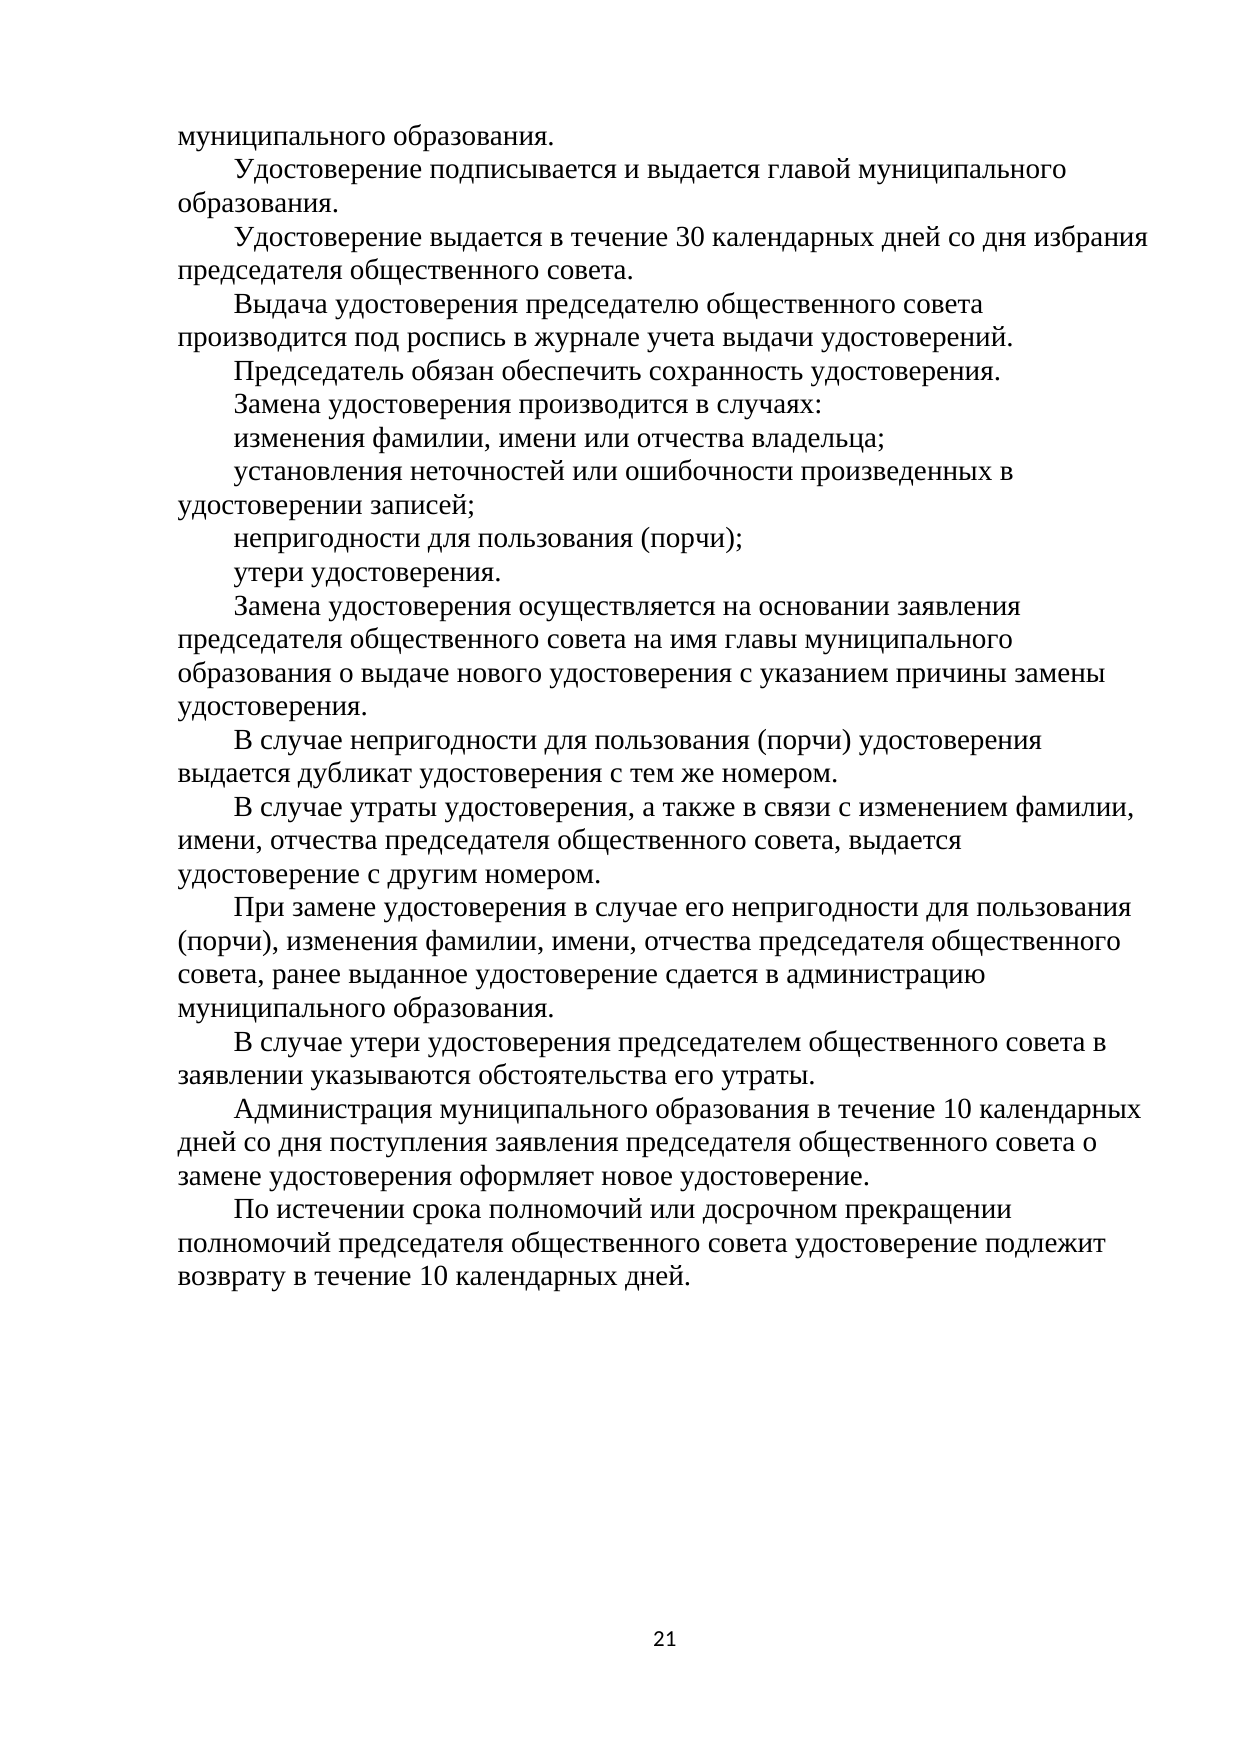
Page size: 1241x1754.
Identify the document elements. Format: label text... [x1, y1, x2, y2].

text В случае непригодности для пользования (порчи) удостоверения выдается дубликат удостоверения с тем же номером. [177, 722, 1152, 789]
text По истечении срока полномочий или досрочном прекращении полномочий председателя общественного совета удостоверение подлежит возврату в течение 10 календарных дней. [177, 1191, 1152, 1292]
text изменения фамилии, имени или отчества владельца; [177, 420, 1152, 453]
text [177, 118, 1152, 152]
text Администрация муниципального образования в течение 10 календарных дней со дня поступления заявления председателя общественного совета о замене удостоверения оформляет новое удостоверение. [177, 1091, 1152, 1191]
text Выдача удостоверения председателю общественного совета производится под роспись в журнале учета выдачи удостоверений. [177, 286, 1152, 353]
text В случае утраты удостоверения, а также в связи с изменением фамилии, имени, отчества председателя общественного совета, выдается удостоверение с другим номером. [177, 789, 1152, 889]
text Замена удостоверения производится в случаях: [177, 386, 1152, 420]
text Замена удостоверения осуществляется на основании заявления председателя общественного совета на имя главы муниципального образования о выдаче нового удостоверения с указанием причины замены удостоверения. [177, 588, 1152, 722]
text Удостоверение выдается в течение 30 календарных дней со дня избрания председателя общественного совета. [177, 219, 1152, 286]
text установления неточностей или ошибочности произведенных в удостоверении записей; [177, 453, 1152, 521]
text утери удостоверения. [177, 554, 1152, 588]
text В случае утери удостоверения председателем общественного совета в заявлении указываются обстоятельства его утраты. [177, 1024, 1152, 1091]
text Удостоверение подписывается и выдается главой муниципального образования. [177, 152, 1152, 219]
text При замене удостоверения в случае его непригодности для пользования (порчи), изменения фамилии, имени, отчества председателя общественного совета, ранее выданное удостоверение сдается в администрацию муниципального образования. [177, 889, 1152, 1024]
text Председатель обязан обеспечить сохранность удостоверения. [177, 353, 1152, 386]
text непригодности для пользования (порчи); [177, 521, 1152, 554]
